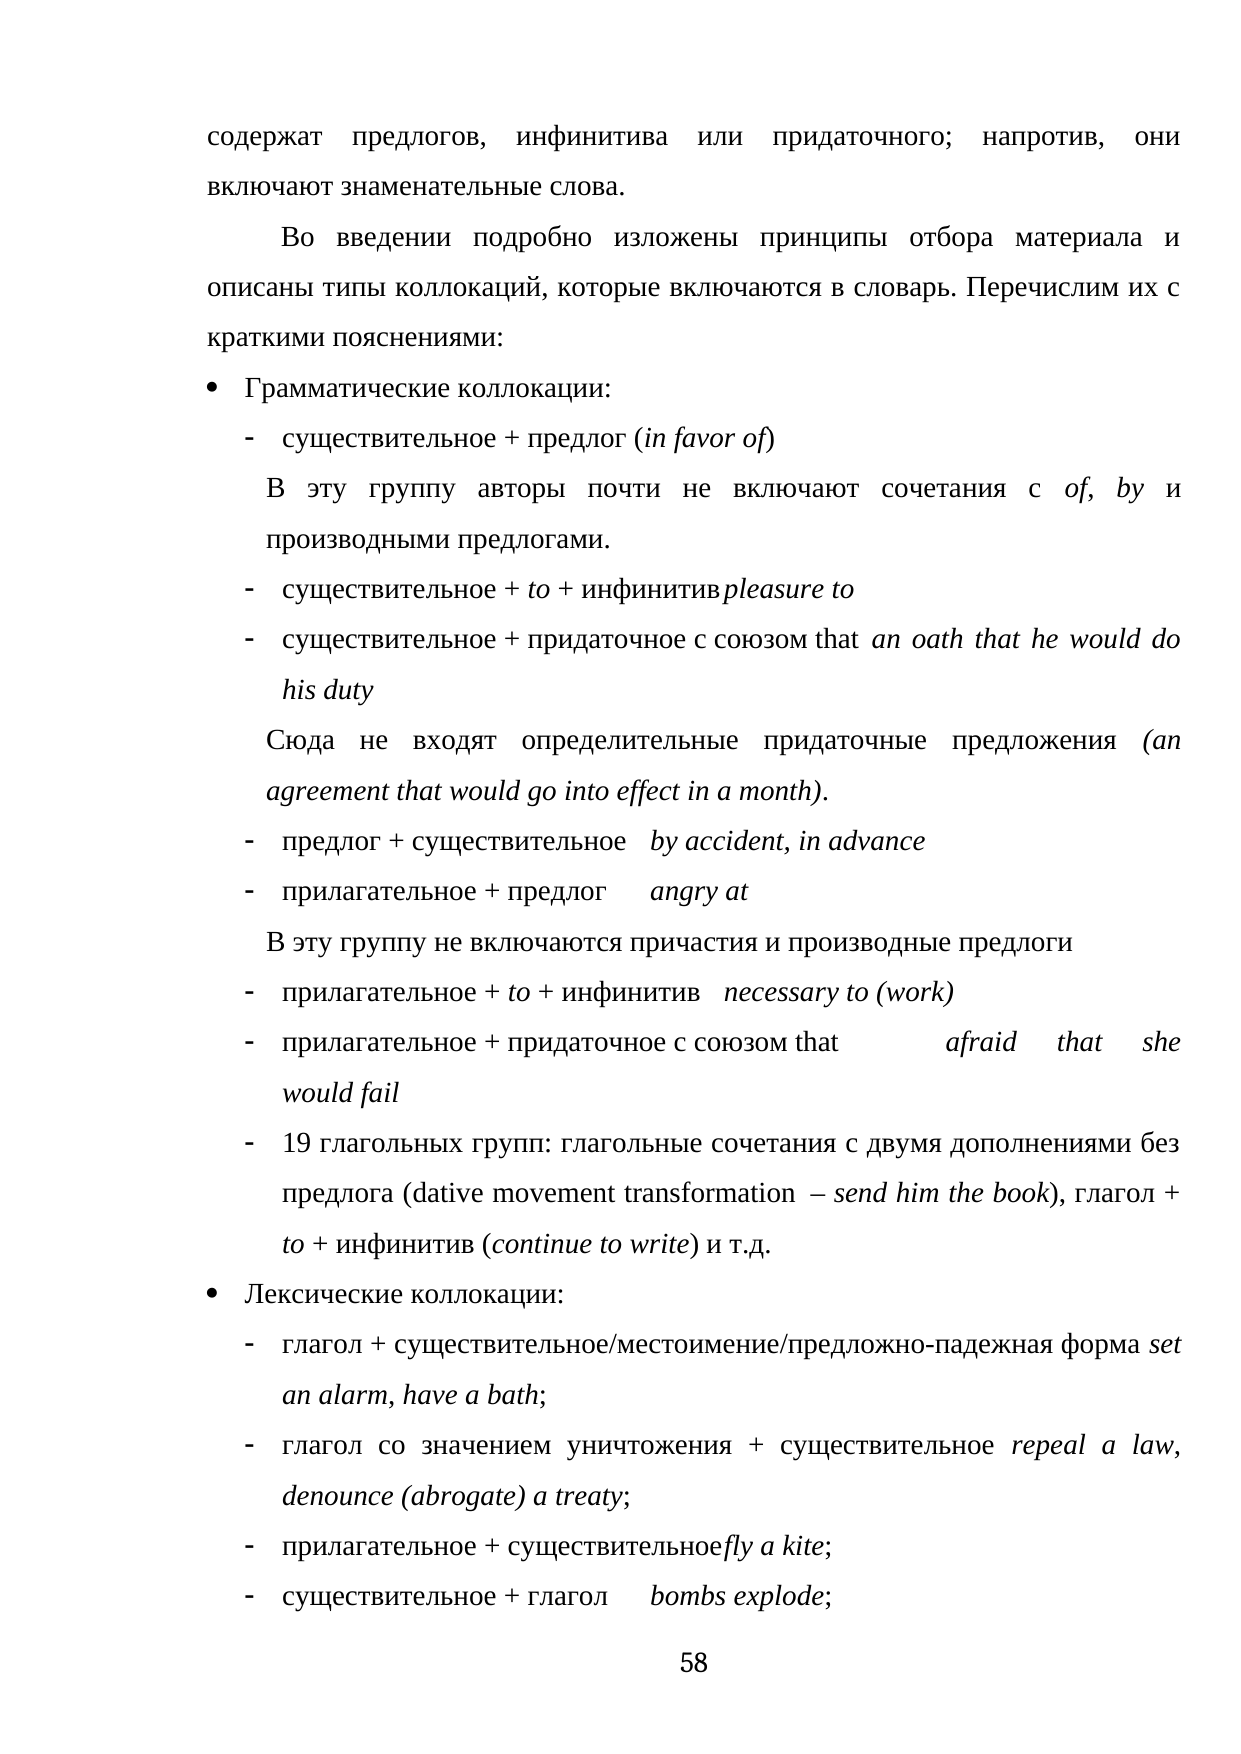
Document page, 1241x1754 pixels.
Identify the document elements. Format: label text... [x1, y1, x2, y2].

text Сюда не входят определительные придаточные предложения (an agreement that would go into effect in a month). [266, 722, 1181, 806]
list существительное + предлог (in favor of) [244, 420, 1181, 454]
list прилагательное + предлог angry at [244, 873, 1181, 907]
list предлог + существительное by accident, in advance [244, 823, 1181, 857]
list Лексические коллокации: [207, 1276, 1181, 1310]
text В эту группу не включаются причастия и производные предлоги [266, 924, 1181, 957]
list глагол + существительное/местоимение/предложно-падежная форма set an alarm, have a bath; [244, 1327, 1181, 1411]
list 19 глагольных групп: глагольные сочетания с двумя дополнениями без предлога (dative movement transformation – send him the book), глагол + to + инфинитив (continue to write) и т.д. [244, 1125, 1181, 1259]
list прилагательное + существительное fly a kite; [244, 1528, 1181, 1562]
list существительное + придаточное с союзом that an oath that he would do his duty [244, 622, 1181, 706]
text Во введении подробно изложены принципы отбора материала и описаны типы коллокаций, которые включаются в словарь. Перечислим их с краткими пояснениями: [207, 219, 1181, 353]
list глагол со значением уничтожения + существительное repeal a law, denounce (abrogate) a treaty; [244, 1427, 1181, 1511]
text В эту группу авторы почти не включают сочетания с of, by и производными предлогами. [266, 471, 1181, 554]
list существительное + to + инфинитив pleasure to [244, 571, 1181, 605]
list Грамматические коллокации: [207, 370, 1181, 403]
list прилагательное + придаточное с союзом that afraid that she would fail [244, 1024, 1181, 1108]
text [207, 118, 1181, 202]
list существительное + глагол bombs explode; [244, 1578, 1181, 1612]
list прилагательное + to + инфинитив necessary to (work) [244, 974, 1181, 1008]
